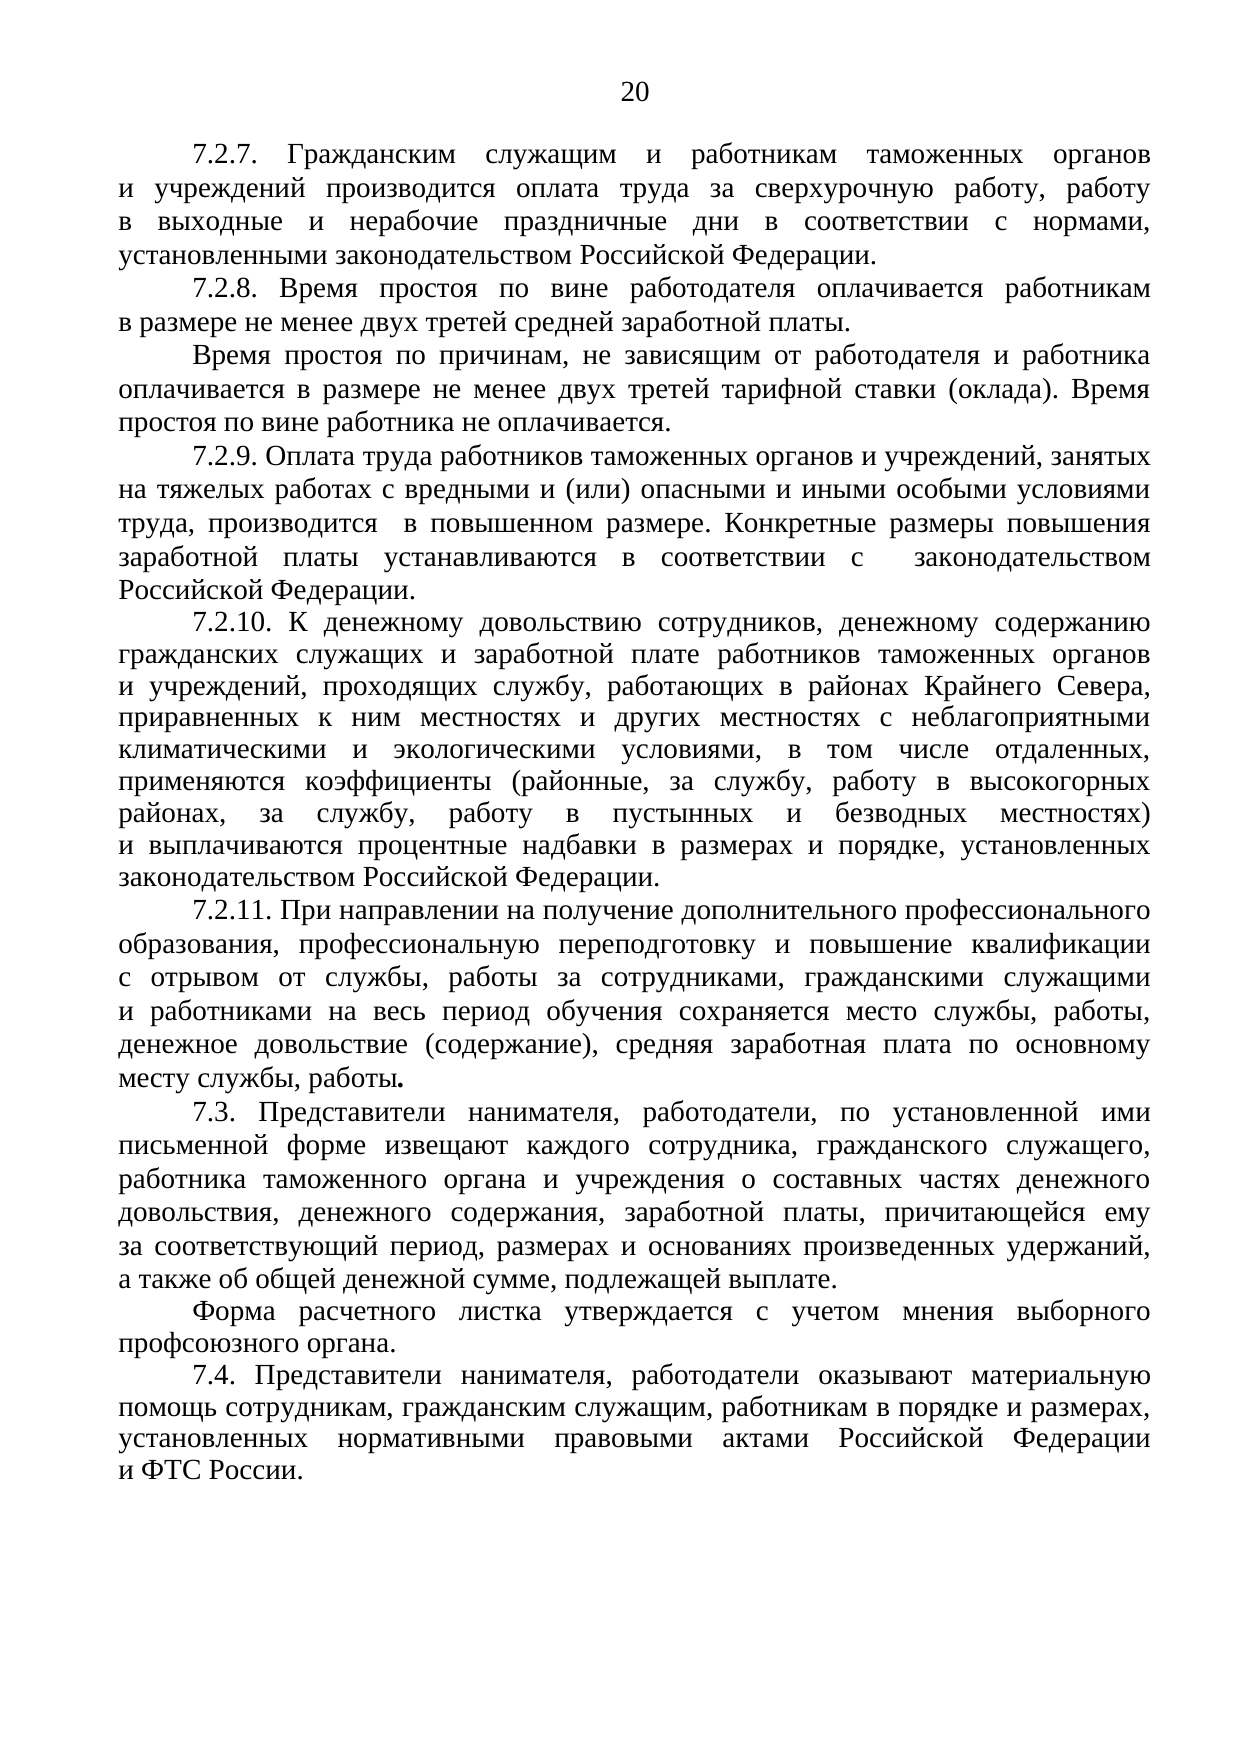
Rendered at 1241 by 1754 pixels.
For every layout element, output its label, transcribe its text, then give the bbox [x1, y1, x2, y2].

text 7.3. Представители нанимателя, работодатели, по установленной ими письменной форме извещают каждого сотрудника, гражданского служащего, работника таможенного органа и учреждения о составных частях денежного довольствия, денежного содержания, заработной платы, причитающейся ему за соответствующий период, размерах и основаниях произведенных удержаний, а также об общей денежной сумме, подлежащей выплате. [118, 1094, 1152, 1295]
text Время простоя по причинам, не зависящим от работодателя и работника оплачивается в размере не менее двух третей тарифной ставки (оклада). Время простоя по вине работника не оплачивается. [118, 337, 1152, 438]
text 7.2.9. Оплата труда работников таможенных органов и учреждений, занятых на тяжелых работах с вредными и (или) опасными и иными особыми условиями труда, производится в повышенном размере. Конкретные размеры повышения заработной платы устанавливаются в соответствии с законодательством Российской Федерации. [118, 438, 1152, 606]
text 7.2.8. Время простоя по вине работодателя оплачивается работникам в размере не менее двух третей средней заработной платы. [118, 270, 1152, 337]
text 7.4. Представители нанимателя, работодатели оказывают материальную помощь сотрудникам, гражданским служащим, работникам в порядке и размерах, установленных нормативными правовыми актами Российской Федерации и ФТС России. [118, 1359, 1152, 1486]
text 7.2.7. Гражданским служащим и работникам таможенных органов и учреждений производится оплата труда за сверхурочную работу, работу в выходные и нерабочие праздничные дни в соответствии с нормами, установленными законодательством Российской Федерации. [118, 136, 1152, 270]
text 7.2.10. К денежному довольствию сотрудников, денежному содержанию гражданских служащих и заработной плате работников таможенных органов и учреждений, проходящих службу, работающих в районах Крайнего Севера, приравненных к ним местностях и других местностях с неблагоприятными климатическими и экологическими условиями, в том числе отдаленных, применяются коэффициенты (районные, за службу, работу в высокогорных районах, за службу, работу в пустынных и безводных местностях) и выплачиваются процентные надбавки в размерах и порядке, установленных законодательством Российской Федерации. [118, 606, 1152, 892]
text Форма расчетного листка утверждается с учетом мнения выборного профсоюзного органа. [118, 1295, 1152, 1359]
text 7.2.11. При направлении на получение дополнительного профессионального образования, профессиональную переподготовку и повышение квалификации с отрывом от службы, работы за сотрудниками, гражданскими служащими и работниками на весь период обучения сохраняется место службы, работы, денежное довольствие (содержание), средняя заработная плата по основному месту службы, работы. [118, 892, 1152, 1094]
